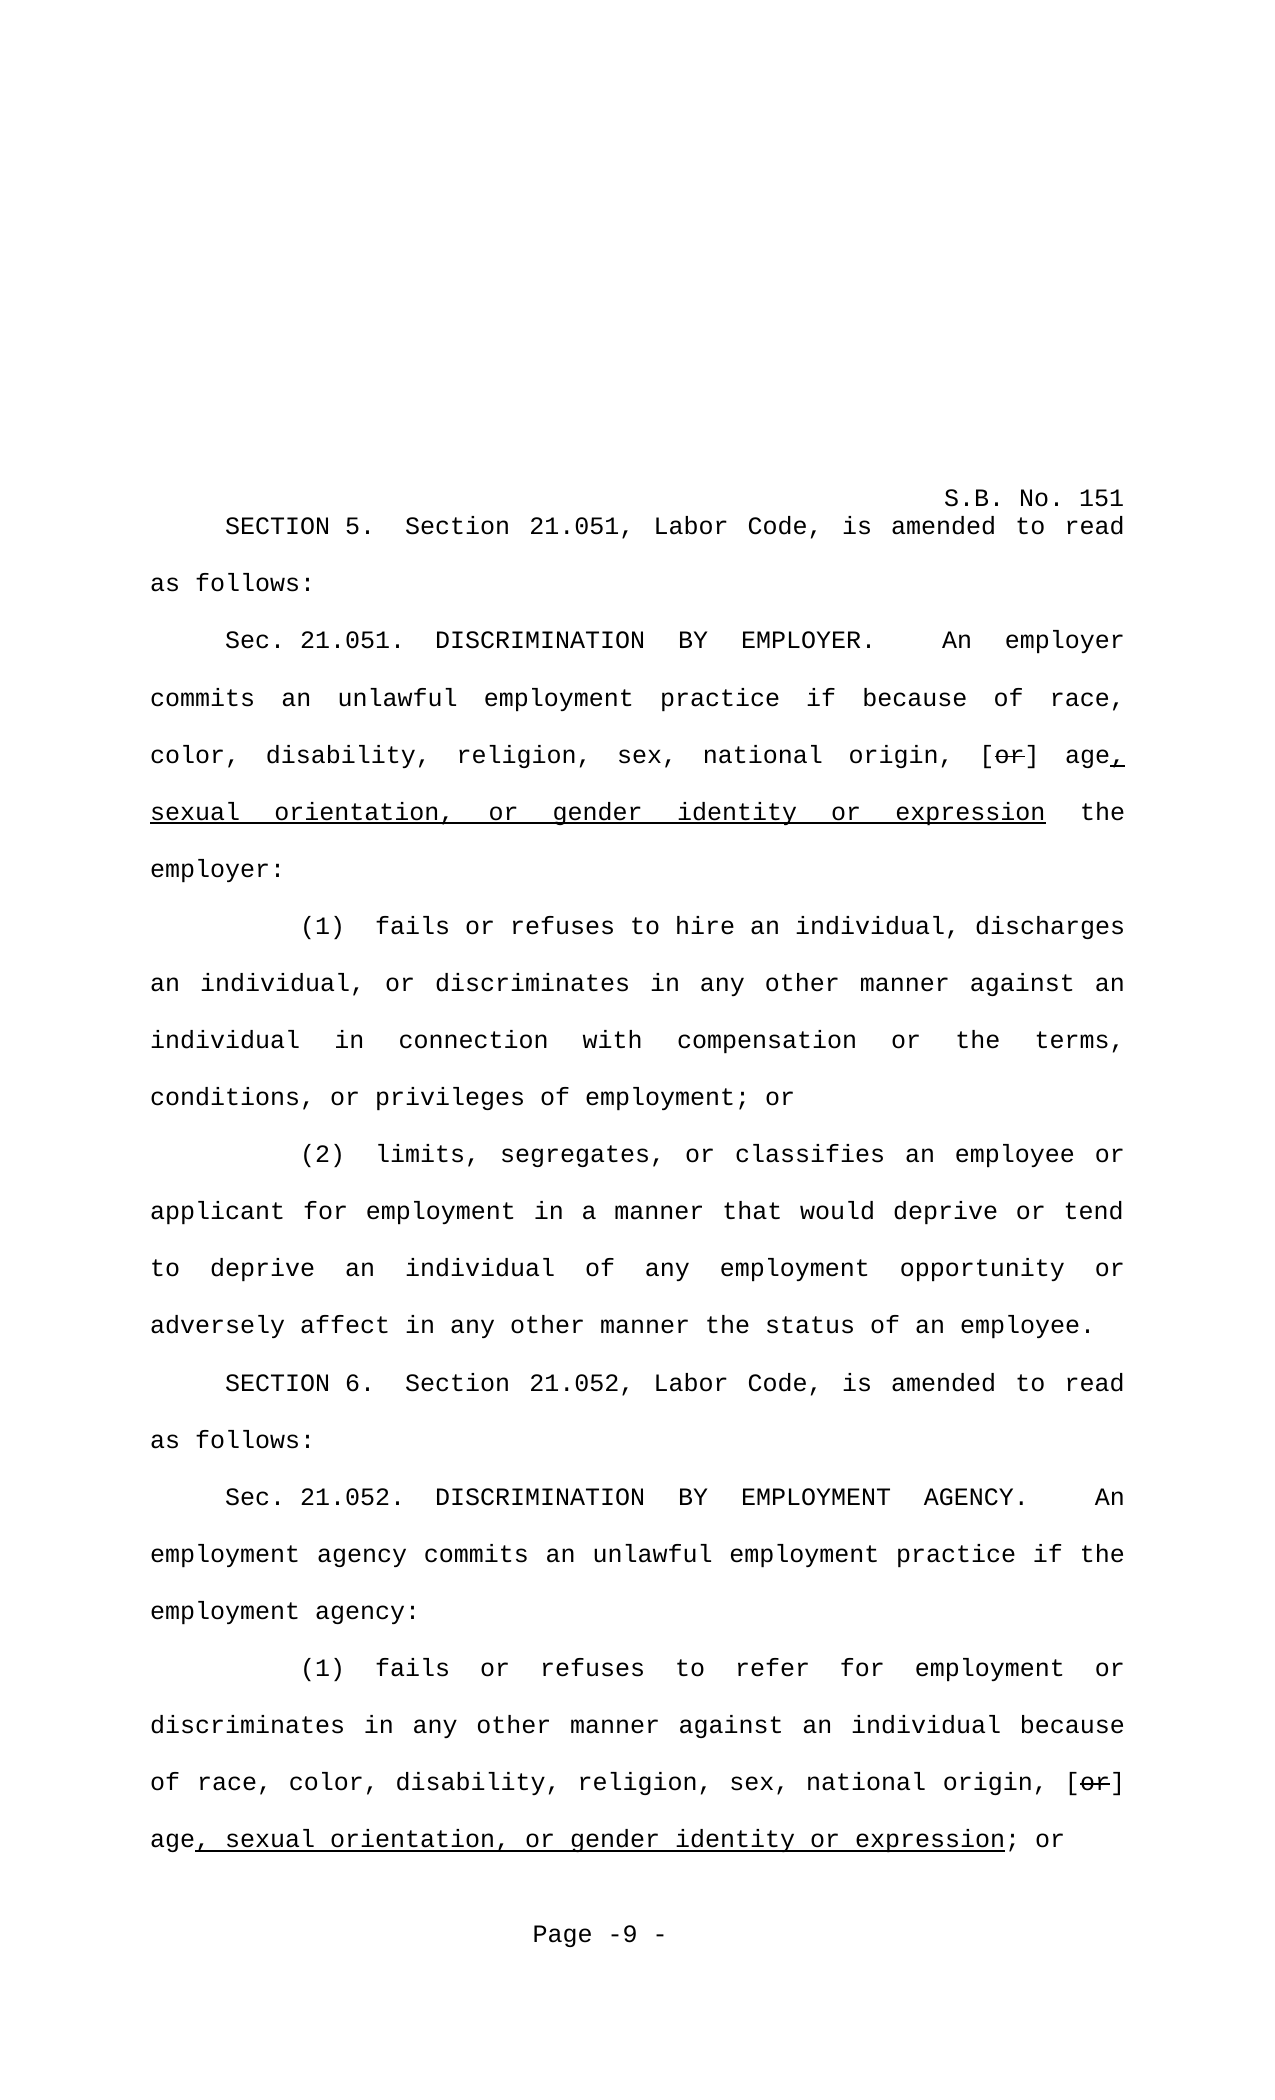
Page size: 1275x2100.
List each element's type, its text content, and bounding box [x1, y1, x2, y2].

text SECTION 5. Section 21.051, Labor Code, is amended to read as follows: [150, 514, 1125, 599]
text Sec. 21.052. DISCRIMINATION BY EMPLOYMENT AGENCY. An employment agency commits an unlawful employment practice if the employment agency: [150, 1484, 1125, 1627]
text (1) fails or refuses to hire an individual, discharges an individual, or discriminates in any other manner against an individual in connection with compensation or the terms, conditions, or privileges of employment; or [150, 913, 1125, 1113]
text SECTION 6. Section 21.052, Labor Code, is amended to read as follows: [150, 1370, 1125, 1456]
text (2) limits, segregates, or classifies an employee or applicant for employment in a manner that would deprive or tend to deprive an individual of any employment opportunity or adversely affect in any other manner the status of an employee. [150, 1142, 1125, 1341]
text (1) fails or refuses to refer for employment or discriminates in any other manner against an individual because of race, color, disability, religion, sex, national origin, [or] age, sexual orientation, or gender identity or expression; or [150, 1655, 1125, 1855]
text Sec. 21.051. DISCRIMINATION BY EMPLOYER. An employer commits an unlawful employment practice if because of race, color, disability, religion, sex, national origin, [or] age, sexual orientation, or gender identity or expression the employer: [150, 628, 1125, 885]
